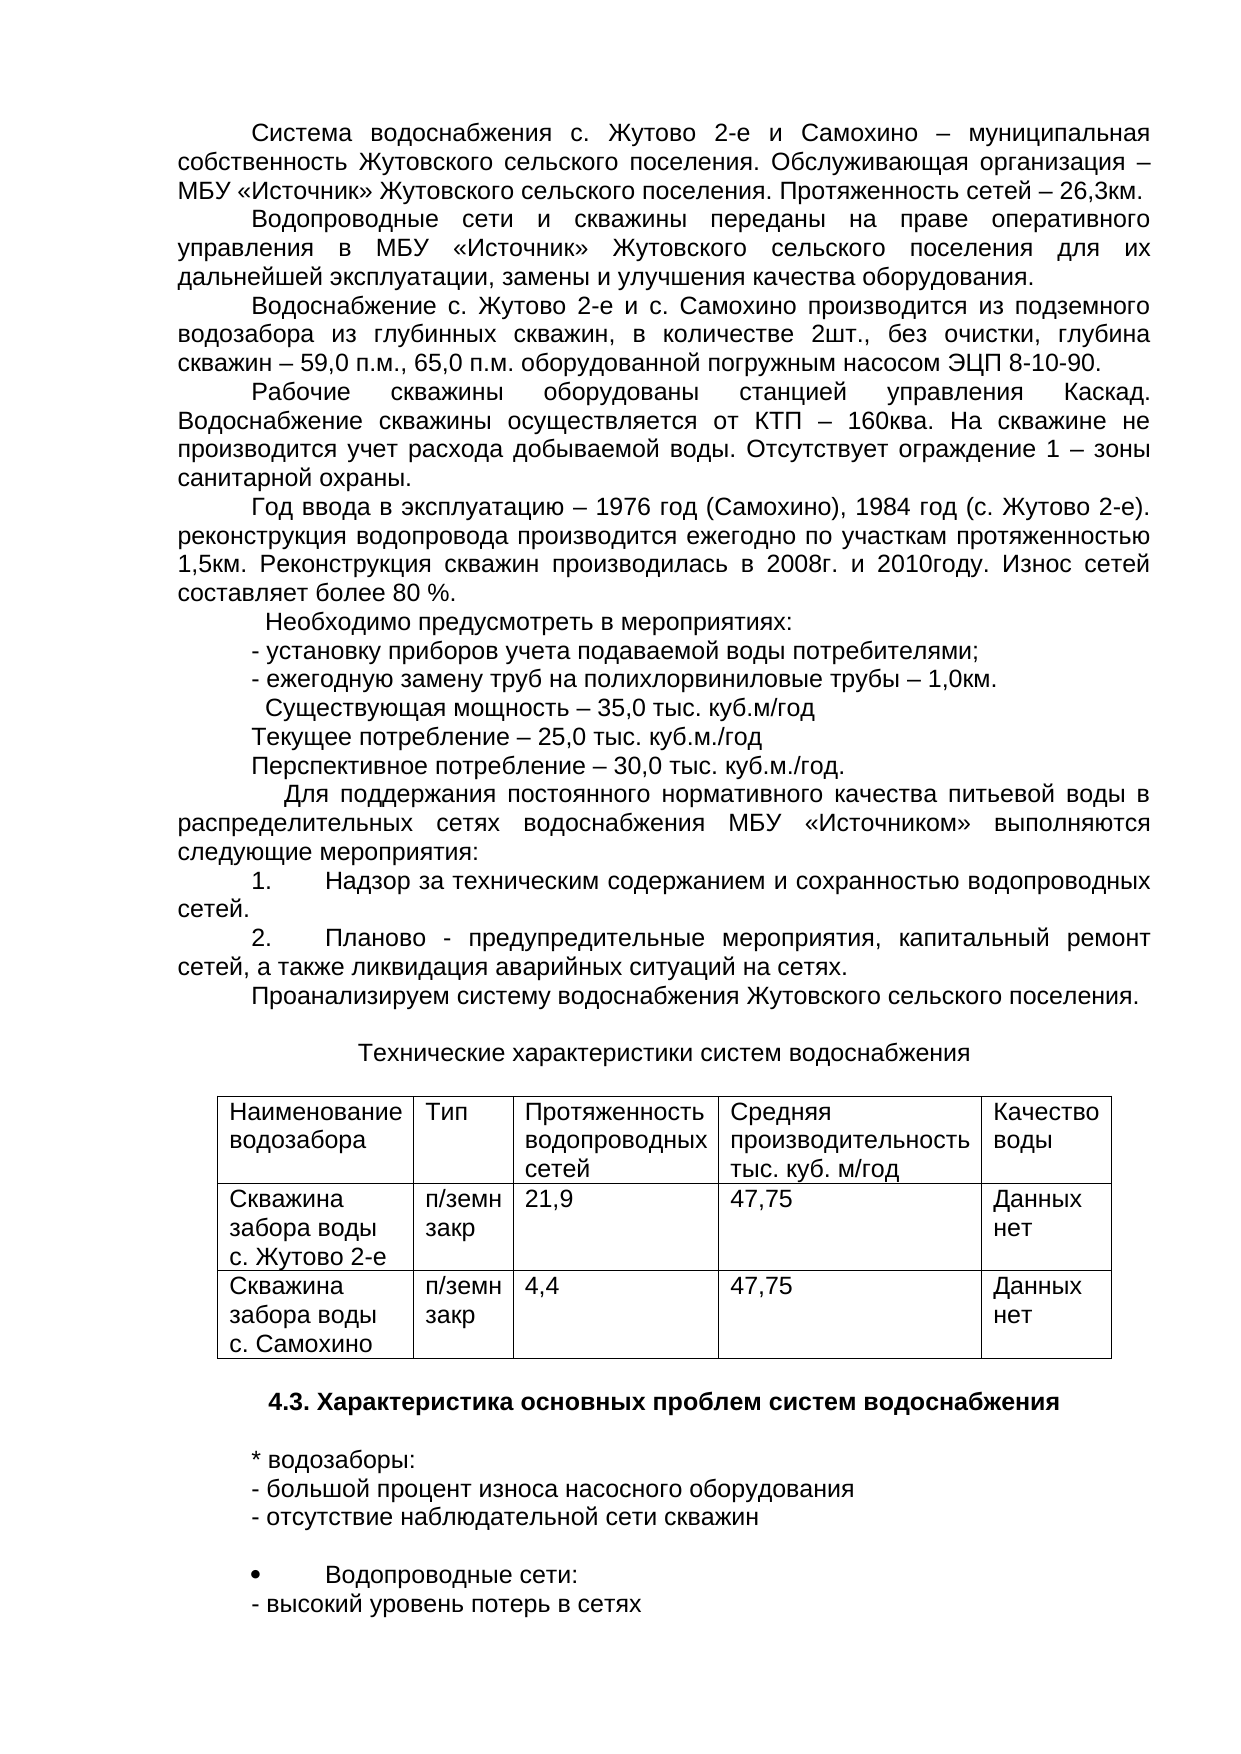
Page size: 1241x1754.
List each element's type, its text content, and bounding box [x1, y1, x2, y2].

table_header Средняя производительность тыс. куб. м/год [719, 1097, 981, 1183]
table_cell Данных нет [982, 1271, 1111, 1357]
text Текущее потребление – 25,0 тыс. куб.м./год [177, 722, 1152, 751]
list Планово - предупредительные мероприятия, капитальный ремонт сетей, а также ликвидация аварийных ситуаций на сетях. [177, 923, 1152, 981]
table_cell п/земн закр [414, 1271, 513, 1357]
text - высокий уровень потерь в сетях [177, 1589, 1152, 1617]
text 4.3. Характеристика основных проблем систем водоснабжения [177, 1387, 1152, 1416]
table_cell Скважина забора воды с. Жутово 2-е [218, 1184, 413, 1270]
text Перспективное потребление – 30,0 тыс. куб.м./год. [177, 751, 1152, 779]
text - ежегодную замену труб на полихлорвиниловые трубы – 1,0км. [177, 664, 1152, 693]
table_cell Данных нет [982, 1184, 1111, 1270]
text - установку приборов учета подаваемой воды потребителями; [177, 636, 1152, 664]
table_header Наименование водозабора [218, 1097, 413, 1183]
table_header Тип [414, 1097, 513, 1183]
text Для поддержания постоянного нормативного качества питьевой воды в распределительных сетях водоснабжения МБУ «Источником» выполняются следующие мероприятия: [177, 779, 1152, 866]
list Водопроводные сети: [177, 1560, 1152, 1589]
table_cell 21,9 [514, 1184, 718, 1270]
text Рабочие скважины оборудованы станцией управления Каскад. Водоснабжение скважины осуществляется от КТП – 160ква. На скважине не производится учет расхода добываемой воды. Отсутствует ограждение 1 – зоны санитарной охраны. [177, 377, 1152, 492]
table_cell Скважина забора воды с. Самохино [218, 1271, 413, 1357]
list Надзор за техническим содержанием и сохранностью водопроводных сетей. [177, 866, 1152, 923]
table_cell 47,75 [719, 1271, 981, 1357]
text Система водоснабжения с. Жутово 2-е и Самохино – муниципальная собственность Жутовского сельского поселения. Обслуживающая организация – МБУ «Источник» Жутовского сельского поселения. Протяженность сетей – 26,3км. [177, 118, 1152, 204]
table_cell п/земн закр [414, 1184, 513, 1270]
text - большой процент износа насосного оборудования [177, 1473, 1152, 1502]
text Год ввода в эксплуатацию – 1976 год (Самохино), 1984 год (с. Жутово 2-е). реконструкция водопровода производится ежегодно по участкам протяженностью 1,5км. Реконструкция скважин производилась в 2008г. и 2010году. Износ сетей составляет более 80 %. [177, 492, 1152, 607]
text Проанализируем систему водоснабжения Жутовского сельского поселения. [177, 981, 1152, 1009]
text - отсутствие наблюдательной сети скважин [177, 1502, 1152, 1531]
text Необходимо предусмотреть в мероприятиях: [177, 607, 1152, 636]
text Водоснабжение с. Жутово 2-е и с. Самохино производится из подземного водозабора из глубинных скважин, в количестве 2шт., без очистки, глубина скважин – 59,0 п.м., 65,0 п.м. оборудованной погружным насосом ЭЦП 8-10-90. [177, 291, 1152, 377]
text Водопроводные сети и скважины переданы на праве оперативного управления в МБУ «Источник» Жутовского сельского поселения для их дальнейшей эксплуатации, замены и улучшения качества оборудования. [177, 204, 1152, 291]
table_cell 4,4 [514, 1271, 718, 1357]
text * водозаборы: [177, 1445, 1152, 1473]
table_cell 47,75 [719, 1184, 981, 1270]
table_header Протяженность водопроводных сетей [514, 1097, 718, 1183]
text Существующая мощность – 35,0 тыс. куб.м/год [177, 693, 1152, 722]
text Технические характеристики систем водоснабжения [177, 1038, 1152, 1067]
table_header Качество воды [982, 1097, 1111, 1183]
